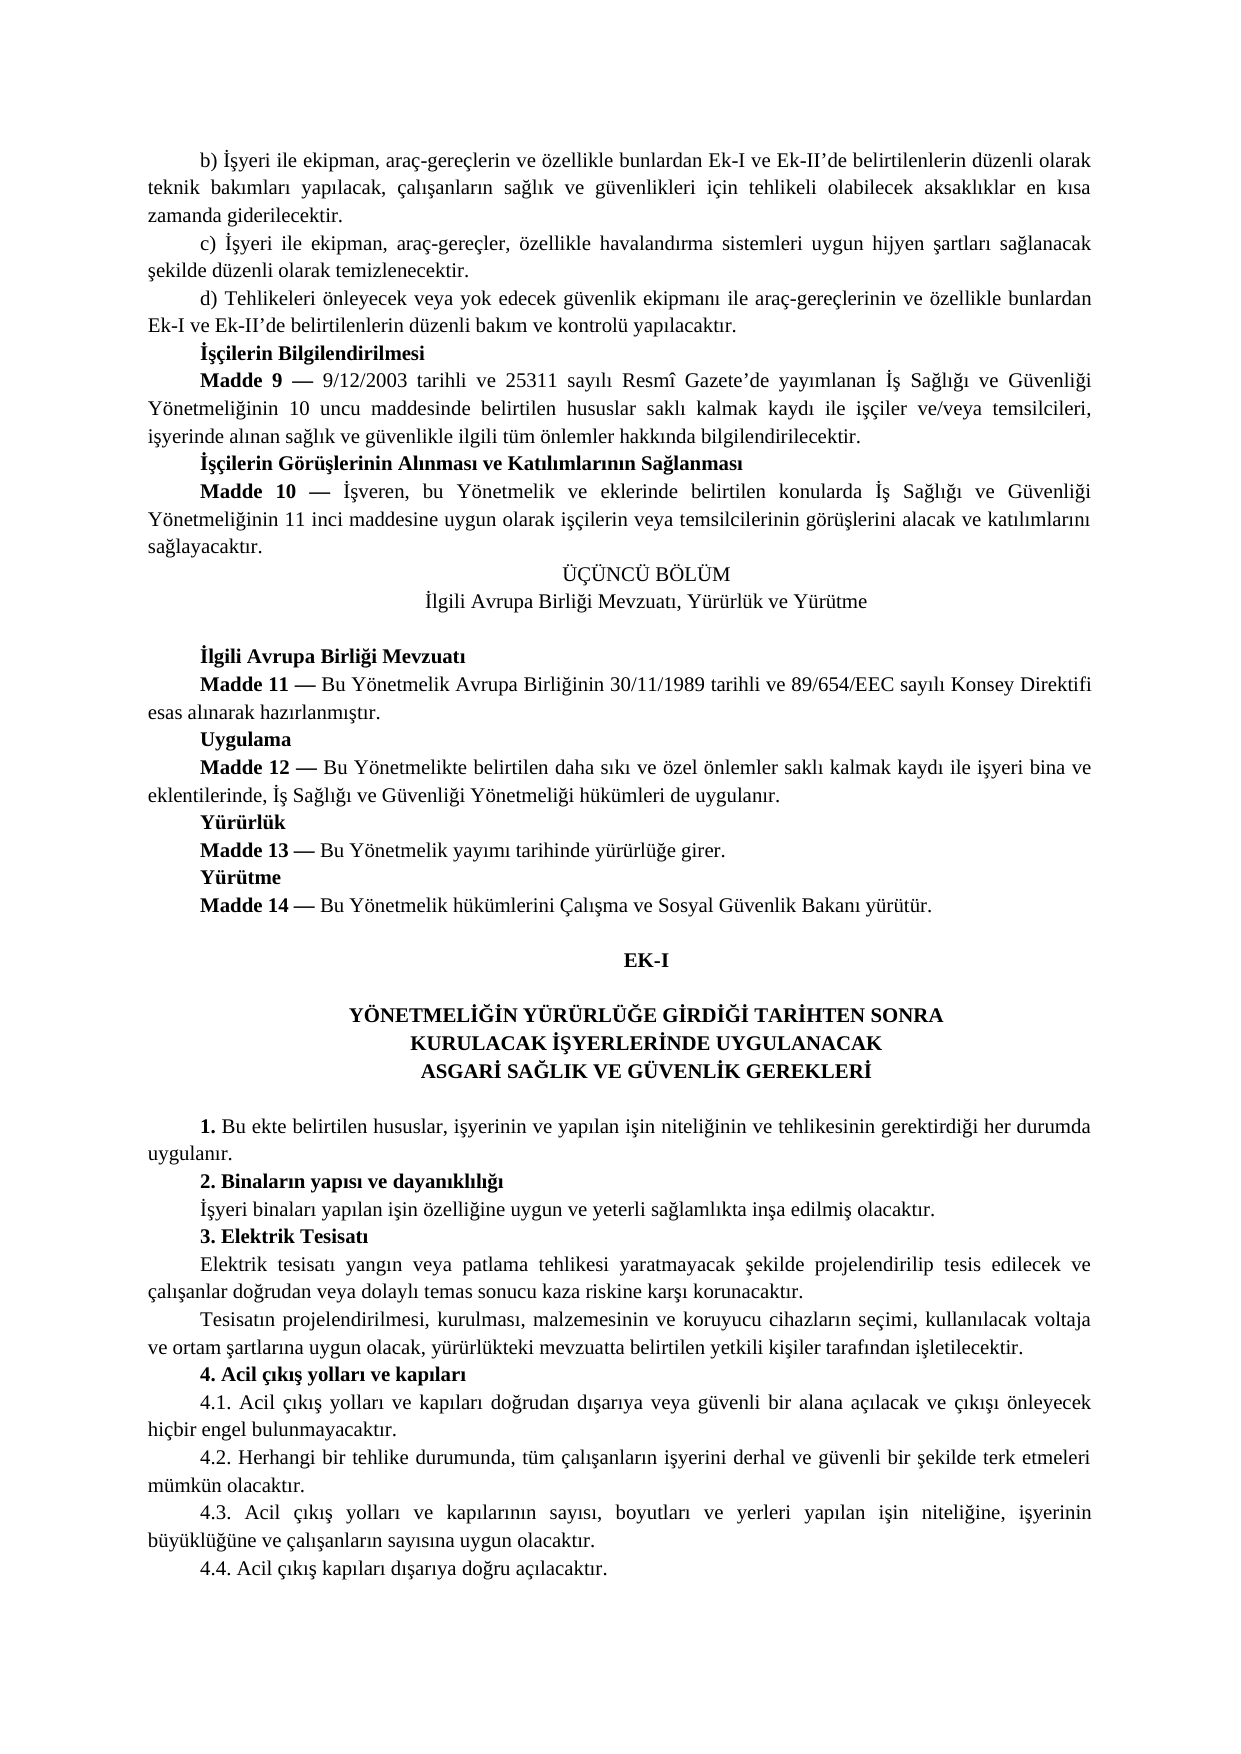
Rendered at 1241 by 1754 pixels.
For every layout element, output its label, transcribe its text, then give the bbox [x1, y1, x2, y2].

text İşyeri binaları yapılan işin özelliğine uygun ve yeterli sağlamlıkta inşa edilmiş olacaktır. [148, 1197, 1093, 1221]
text 3. Elektrik Tesisatı [148, 1224, 1093, 1248]
text Yürürlük [148, 810, 1093, 834]
text Yürütme [148, 865, 1093, 889]
text EK-I [148, 948, 1093, 972]
text 4.3. Acil çıkış yolları ve kapılarının sayısı, boyutları ve yerleri yapılan işin niteliğine, işyerinin büyüklüğüne ve çalışanların sayısına uygun olacaktır. [148, 1500, 1093, 1552]
text b) İşyeri ile ekipman, araç-gereçlerin ve özellikle bunlardan Ek-I ve Ek-II’de belirtilenlerin düzenli olarak teknik bakımları yapılacak, çalışanların sağlık ve güvenlikleri için tehlikeli olabilecek aksaklıklar en kısa zamanda giderilecektir. [148, 148, 1093, 227]
text YÖNETMELİĞİN YÜRÜRLÜĞE GİRDİĞİ TARİHTEN SONRA [148, 1003, 1093, 1027]
text KURULACAK İŞYERLERİNDE UYGULANACAK [148, 1031, 1093, 1055]
text 4.4. Acil çıkış kapıları dışarıya doğru açılacaktır. [148, 1555, 1093, 1579]
text Madde 11 — Bu Yönetmelik Avrupa Birliğinin 30/11/1989 tarihli ve 89/654/EEC sayılı Konsey Direktifi esas alınarak hazırlanmıştır. [148, 672, 1093, 724]
text Madde 14 — Bu Yönetmelik hükümlerini Çalışma ve Sosyal Güvenlik Bakanı yürütür. [148, 893, 1093, 917]
text ASGARİ SAĞLIK VE GÜVENLİK GEREKLERİ [148, 1058, 1093, 1083]
text 4.1. Acil çıkış yolları ve kapıları doğrudan dışarıya veya güvenli bir alana açılacak ve çıkışı önleyecek hiçbir engel bulunmayacaktır. [148, 1390, 1093, 1441]
text 4. Acil çıkış yolları ve kapıları [148, 1362, 1093, 1386]
text İşçilerin Görüşlerinin Alınması ve Katılımlarının Sağlanması [148, 451, 1093, 475]
text 1. Bu ekte belirtilen hususlar, işyerinin ve yapılan işin niteliğinin ve tehlikesinin gerektirdiği her durumda uygulanır. [148, 1114, 1093, 1165]
text Elektrik tesisatı yangın veya patlama tehlikesi yaratmayacak şekilde projelendirilip tesis edilecek ve çalışanlar doğrudan veya dolaylı temas sonucu kaza riskine karşı korunacaktır. [148, 1252, 1093, 1303]
text Uygulama [148, 727, 1093, 751]
text Madde 10 — İşveren, bu Yönetmelik ve eklerinde belirtilen konularda İş Sağlığı ve Güvenliği Yönetmeliğinin 11 inci maddesine uygun olarak işçilerin veya temsilcilerinin görüşlerini alacak ve katılımlarını sağlayacaktır. [148, 479, 1093, 558]
text İlgili Avrupa Birliği Mevzuatı, Yürürlük ve Yürütme [148, 589, 1093, 613]
text İşçilerin Bilgilendirilmesi [148, 341, 1093, 365]
text Tesisatın projelendirilmesi, kurulması, malzemesinin ve koruyucu cihazların seçimi, kullanılacak voltaja ve ortam şartlarına uygun olacak, yürürlükteki mevzuatta belirtilen yetkili kişiler tarafından işletilecektir. [148, 1307, 1093, 1359]
text 4.2. Herhangi bir tehlike durumunda, tüm çalışanların işyerini derhal ve güvenli bir şekilde terk etmeleri mümkün olacaktır. [148, 1445, 1093, 1497]
text ÜÇÜNCÜ BÖLÜM [148, 562, 1093, 586]
text İlgili Avrupa Birliği Mevzuatı [148, 644, 1093, 668]
text c) İşyeri ile ekipman, araç-gereçler, özellikle havalandırma sistemleri uygun hijyen şartları sağlanacak şekilde düzenli olarak temizlenecektir. [148, 230, 1093, 282]
text Madde 9 — 9/12/2003 tarihli ve 25311 sayılı Resmî Gazete’de yayımlanan İş Sağlığı ve Güvenliği Yönetmeliğinin 10 uncu maddesinde belirtilen hususlar saklı kalmak kaydı ile işçiler ve/veya temsilcileri, işyerinde alınan sağlık ve güvenlikle ilgili tüm önlemler hakkında bilgilendirilecektir. [148, 368, 1093, 448]
text Madde 12 — Bu Yönetmelikte belirtilen daha sıkı ve özel önlemler saklı kalmak kaydı ile işyeri bina ve eklentilerinde, İş Sağlığı ve Güvenliği Yönetmeliği hükümleri de uygulanır. [148, 755, 1093, 807]
text 2. Binaların yapısı ve dayanıklılığı [148, 1169, 1093, 1193]
text Madde 13 — Bu Yönetmelik yayımı tarihinde yürürlüğe girer. [148, 838, 1093, 862]
text d) Tehlikeleri önleyecek veya yok edecek güvenlik ekipmanı ile araç-gereçlerinin ve özellikle bunlardan Ek-I ve Ek-II’de belirtilenlerin düzenli bakım ve kontrolü yapılacaktır. [148, 286, 1093, 337]
